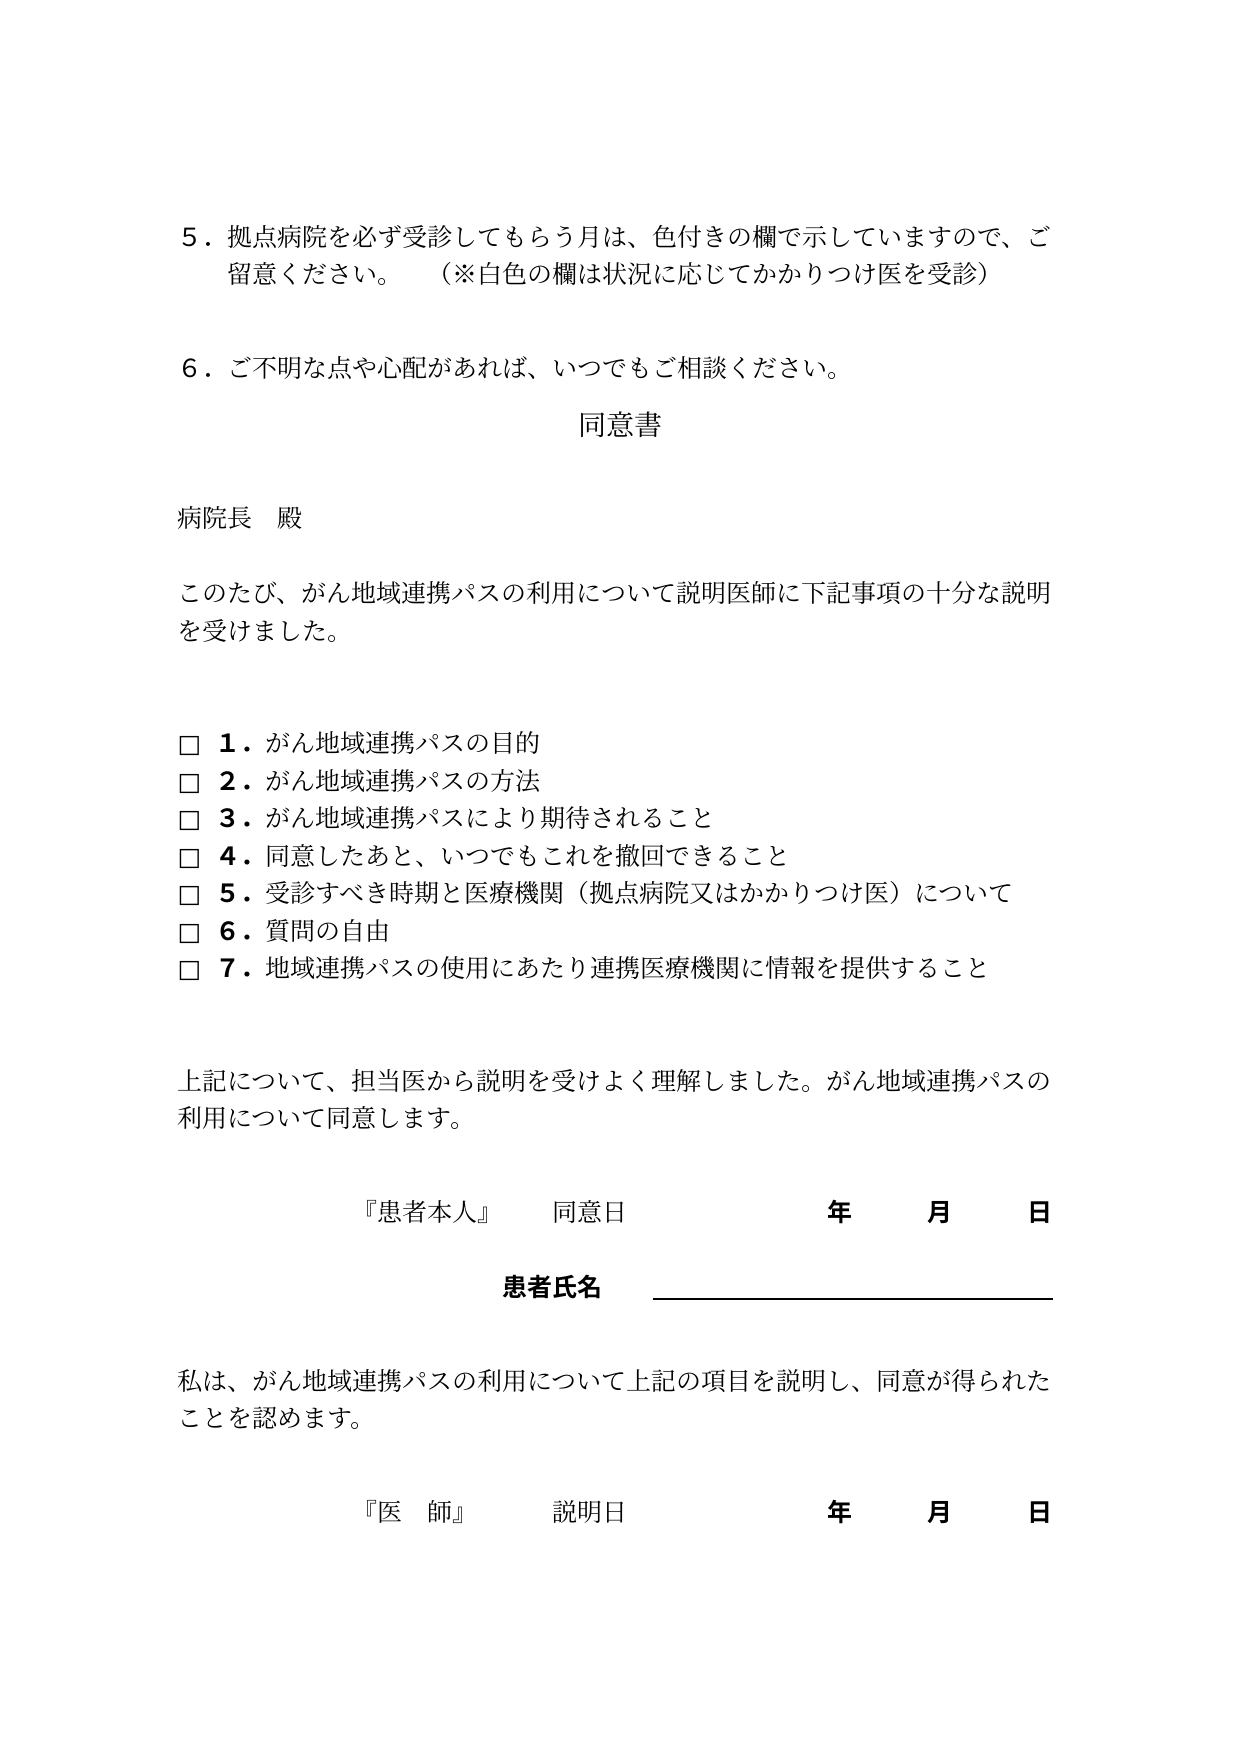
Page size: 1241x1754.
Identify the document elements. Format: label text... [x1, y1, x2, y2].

list ４．同意したあと、いつでもこれを撤回できること [177, 836, 1063, 873]
text ６．ご不明な点や心配があれば、いつでもご相談ください。 [177, 348, 1063, 386]
list ２．がん地域連携パスの方法 [177, 761, 1063, 798]
text 同意書 [177, 386, 1063, 461]
text このたび、がん地域連携パスの利用について説明医師に下記事項の十分な説明を受けました。 [177, 573, 1063, 648]
text ５．拠点病院を必ず受診してもらう月は、色付きの欄で示していますので、ご留意ください。 （※白色の欄は状況に応じてかかりつけ医を受診） [177, 217, 1063, 292]
list ３．がん地域連携パスにより期待されること [177, 798, 1063, 836]
list ６．質問の自由 [177, 911, 1063, 948]
list ５．受診すべき時期と医療機関（拠点病院又はかかりつけ医）について [177, 873, 1063, 911]
text 私は、がん地域連携パスの利用について上記の項目を説明し、同意が得られたことを認めます。 [177, 1361, 1063, 1436]
text 上記について、担当医から説明を受けよく理解しました。がん地域連携パスの利用について同意します。 [177, 1061, 1063, 1136]
text 患者氏名 [177, 1267, 1063, 1304]
text 『医 師』 説明日 年 月 日 [177, 1492, 1063, 1529]
text 『患者本人』 同意日 年 月 日 [177, 1192, 1063, 1229]
list １．がん地域連携パスの目的 [177, 723, 1063, 761]
list ７．地域連携パスの使用にあたり連携医療機関に情報を提供すること [177, 948, 1063, 986]
text 病院長 殿 [177, 498, 1063, 536]
